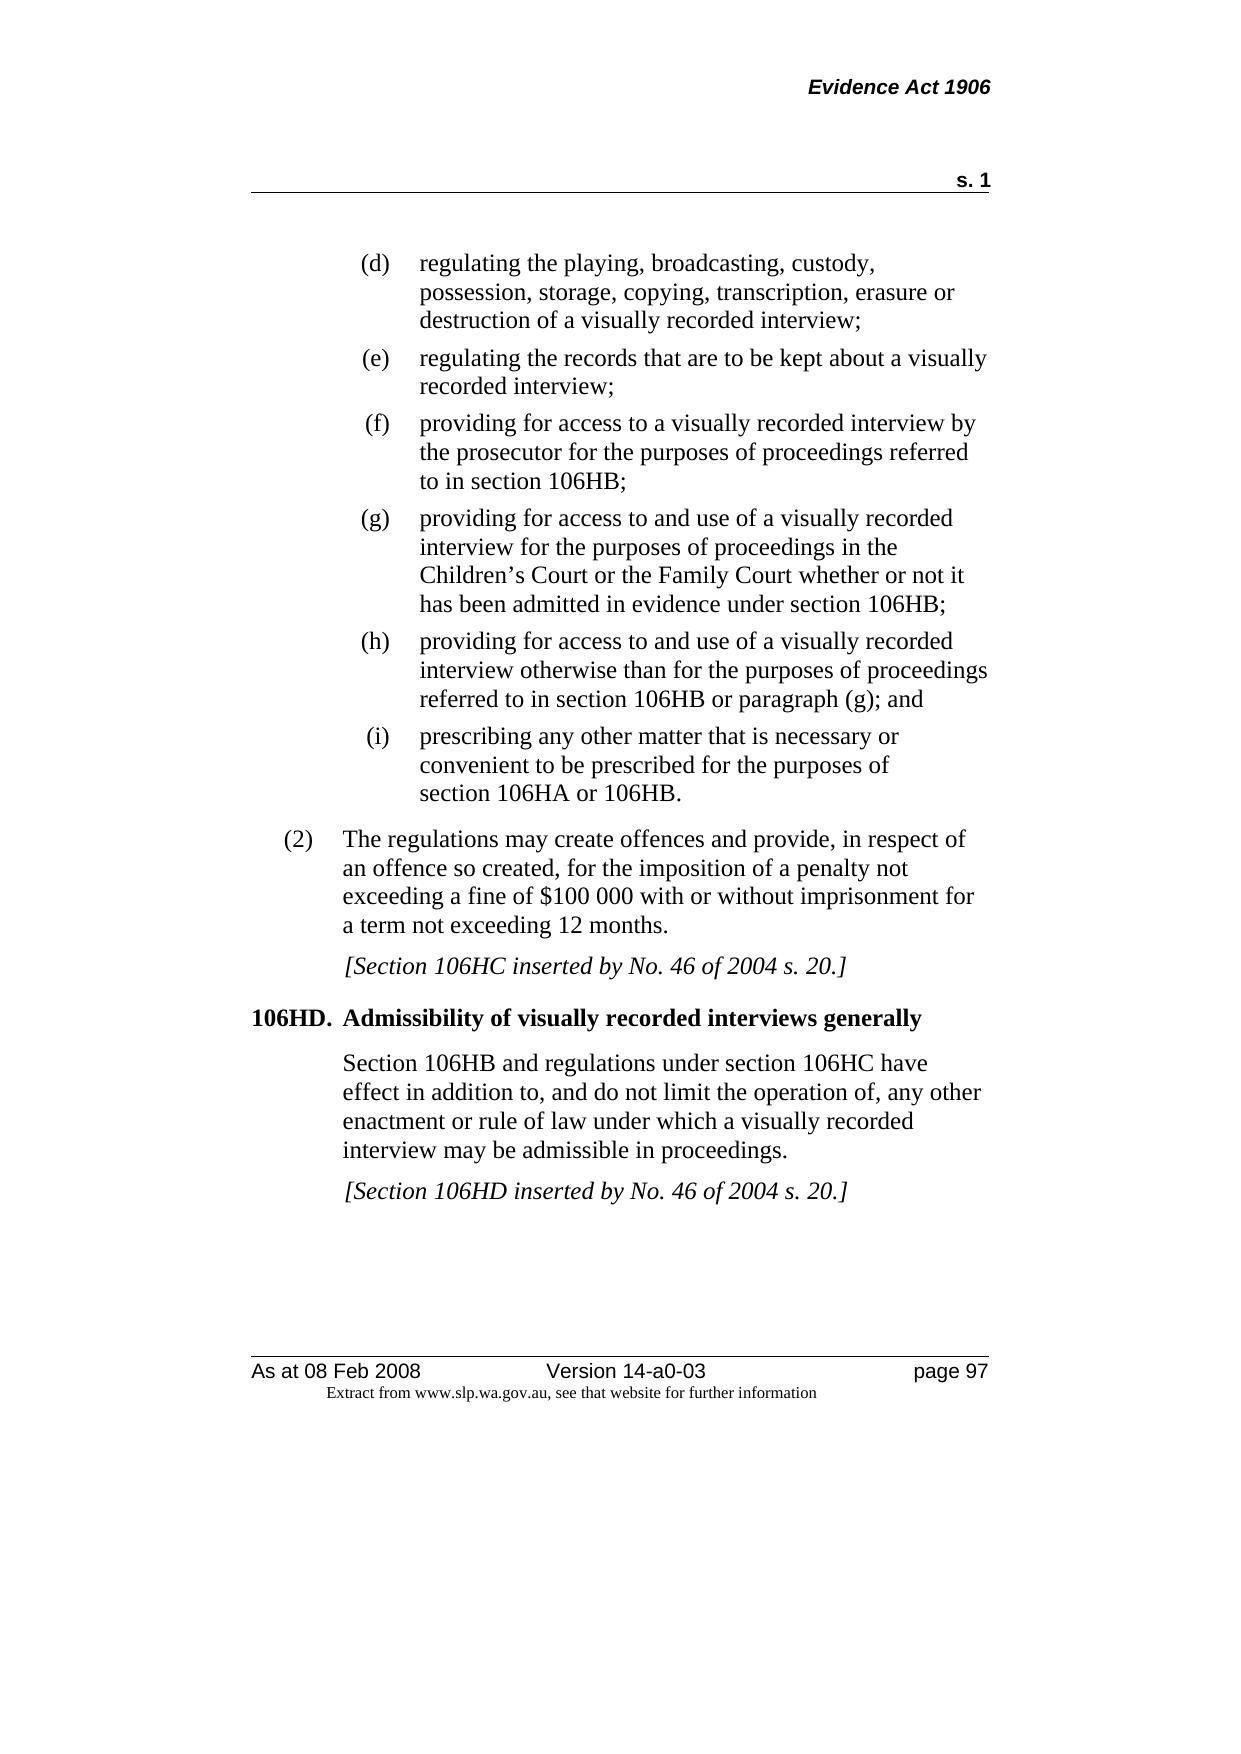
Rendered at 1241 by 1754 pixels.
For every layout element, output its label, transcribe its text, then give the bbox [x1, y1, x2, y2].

text (e) regulating the records that are to be kept about a visually recorded interview; [251, 343, 989, 400]
text (2) The regulations may create offences and provide, in respect of an offence so created, for the imposition of a penalty not exceeding a fine of $100 000 with or without imprisonment for a term not exceeding 12 months. [251, 824, 989, 939]
text (g) providing for access to and use of a visually recorded interview for the purposes of proceedings in the Children’s Court or the Family Court whether or not it has been admitted in evidence under section 106HB; [251, 503, 989, 618]
subtitle 106HD. Admissibility of visually recorded interviews generally [251, 1003, 989, 1032]
text Section 106HB and regulations under section 106HC have effect in addition to, and do not limit the operation of, any other enactment or rule of law under which a visually recorded interview may be admissible in proceedings. [251, 1048, 989, 1163]
text (h) providing for access to and use of a visually recorded interview otherwise than for the purposes of proceedings referred to in section 106HB or paragraph (g); and [251, 626, 989, 713]
text [Section 106HC inserted by No. 46 of 2004 s. 20.] [251, 951, 989, 980]
text (d) regulating the playing, broadcasting, custody, possession, storage, copying, transcription, erasure or destruction of a visually recorded interview; [251, 248, 989, 334]
text (f) providing for access to a visually recorded interview by the prosecutor for the purposes of proceedings referred to in section 106HB; [251, 408, 989, 495]
text (i) prescribing any other matter that is necessary or convenient to be prescribed for the purposes of section 106HA or 106HB. [251, 721, 989, 807]
text [Section 106HD inserted by No. 46 of 2004 s. 20.] [251, 1176, 989, 1205]
